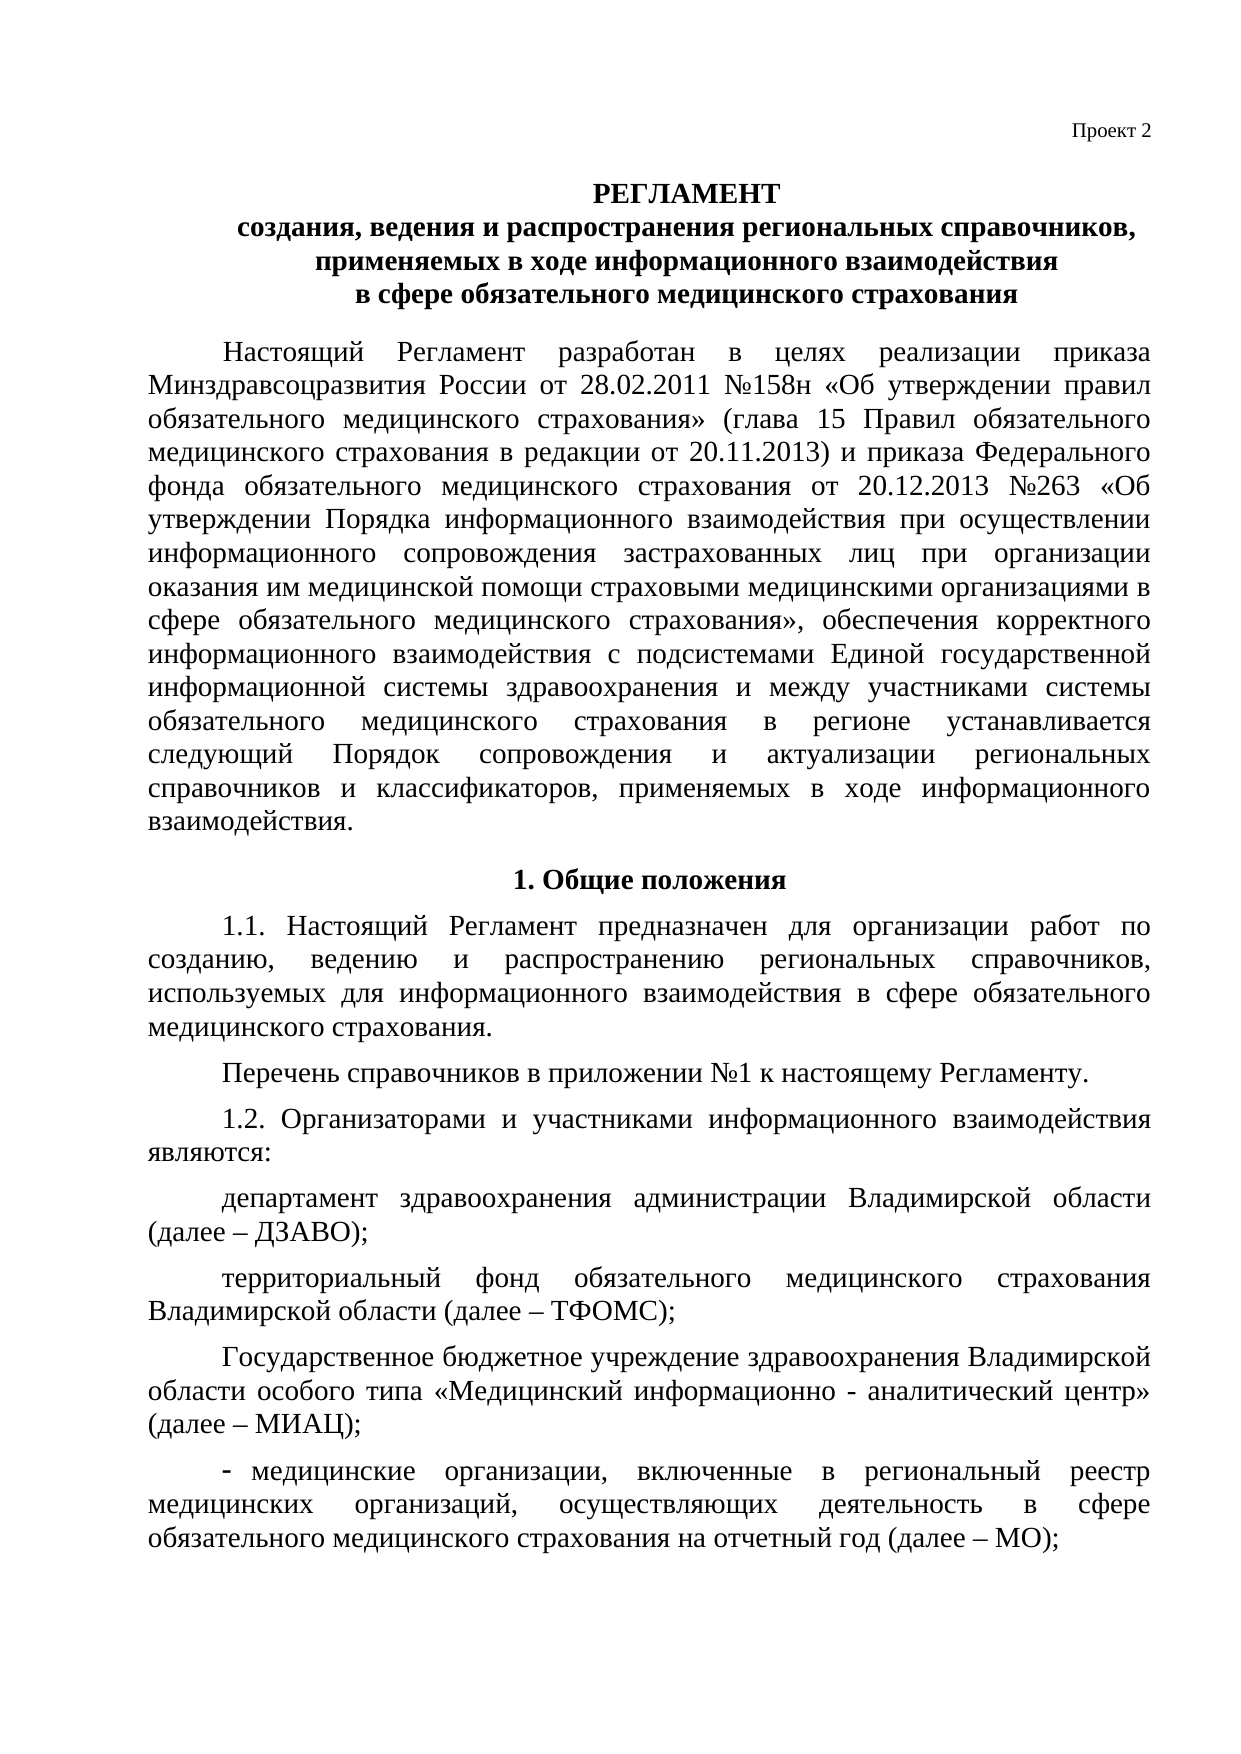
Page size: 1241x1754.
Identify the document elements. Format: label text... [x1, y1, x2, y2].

text 1. Общие положения [148, 862, 1152, 896]
text 1.1. Настоящий Регламент предназначен для организации работ по созданию, ведению и распространению региональных справочников, используемых для информационного взаимодействия в сфере обязательного медицинского страхования. [148, 908, 1152, 1042]
text Проект 2 [616, 118, 1152, 142]
text Государственное бюджетное учреждение здравоохранения Владимирской области особого типа «Медицинский информационно - аналитический центр» (далее – МИАЦ); [148, 1339, 1152, 1440]
list медицинские организации, включенные в региональный реестр медицинских организаций, осуществляющих деятельность в сфере обязательного медицинского страхования на отчетный год (далее – МО); [148, 1453, 1152, 1553]
text департамент здравоохранения администрации Владимирской области (далее – ДЗАВО); [148, 1180, 1152, 1247]
text 1.2. Организаторами и участниками информационного взаимодействия являются: [148, 1101, 1152, 1168]
text создания, ведения и распространения региональных справочников, применяемых в ходе информационного взаимодействия [222, 209, 1152, 276]
text Перечень справочников в приложении №1 к настоящему Регламенту. [148, 1055, 1152, 1088]
text территориальный фонд обязательного медицинского страхования Владимирской области (далее – ТФОМС); [148, 1260, 1152, 1327]
text в сфере обязательного медицинского страхования [222, 276, 1152, 310]
text Настоящий Регламент разработан в целях реализации приказа Минздравсоцразвития России от 28.02.2011 №158н «Об утверждении правил обязательного медицинского страхования» (глава 15 Правил обязательного медицинского страхования в редакции от 20.11.2013) и приказа Федерального фонда обязательного медицинского страхования от 20.12.2013 №263 «Об утверждении Порядка информационного взаимодействия при осуществлении информационного сопровождения застрахованных лиц при организации оказания им медицинской помощи страховыми медицинскими организациями в сфере обязательного медицинского страхования», обеспечения корректного информационного взаимодействия с подсистемами Единой государственной информационной системы здравоохранения и между участниками системы обязательного медицинского страхования в регионе устанавливается следующий Порядок сопровождения и актуализации региональных справочников и классификаторов, применяемых в ходе информационного взаимодействия. [148, 334, 1152, 837]
text РЕГЛАМЕНТ [222, 176, 1152, 209]
